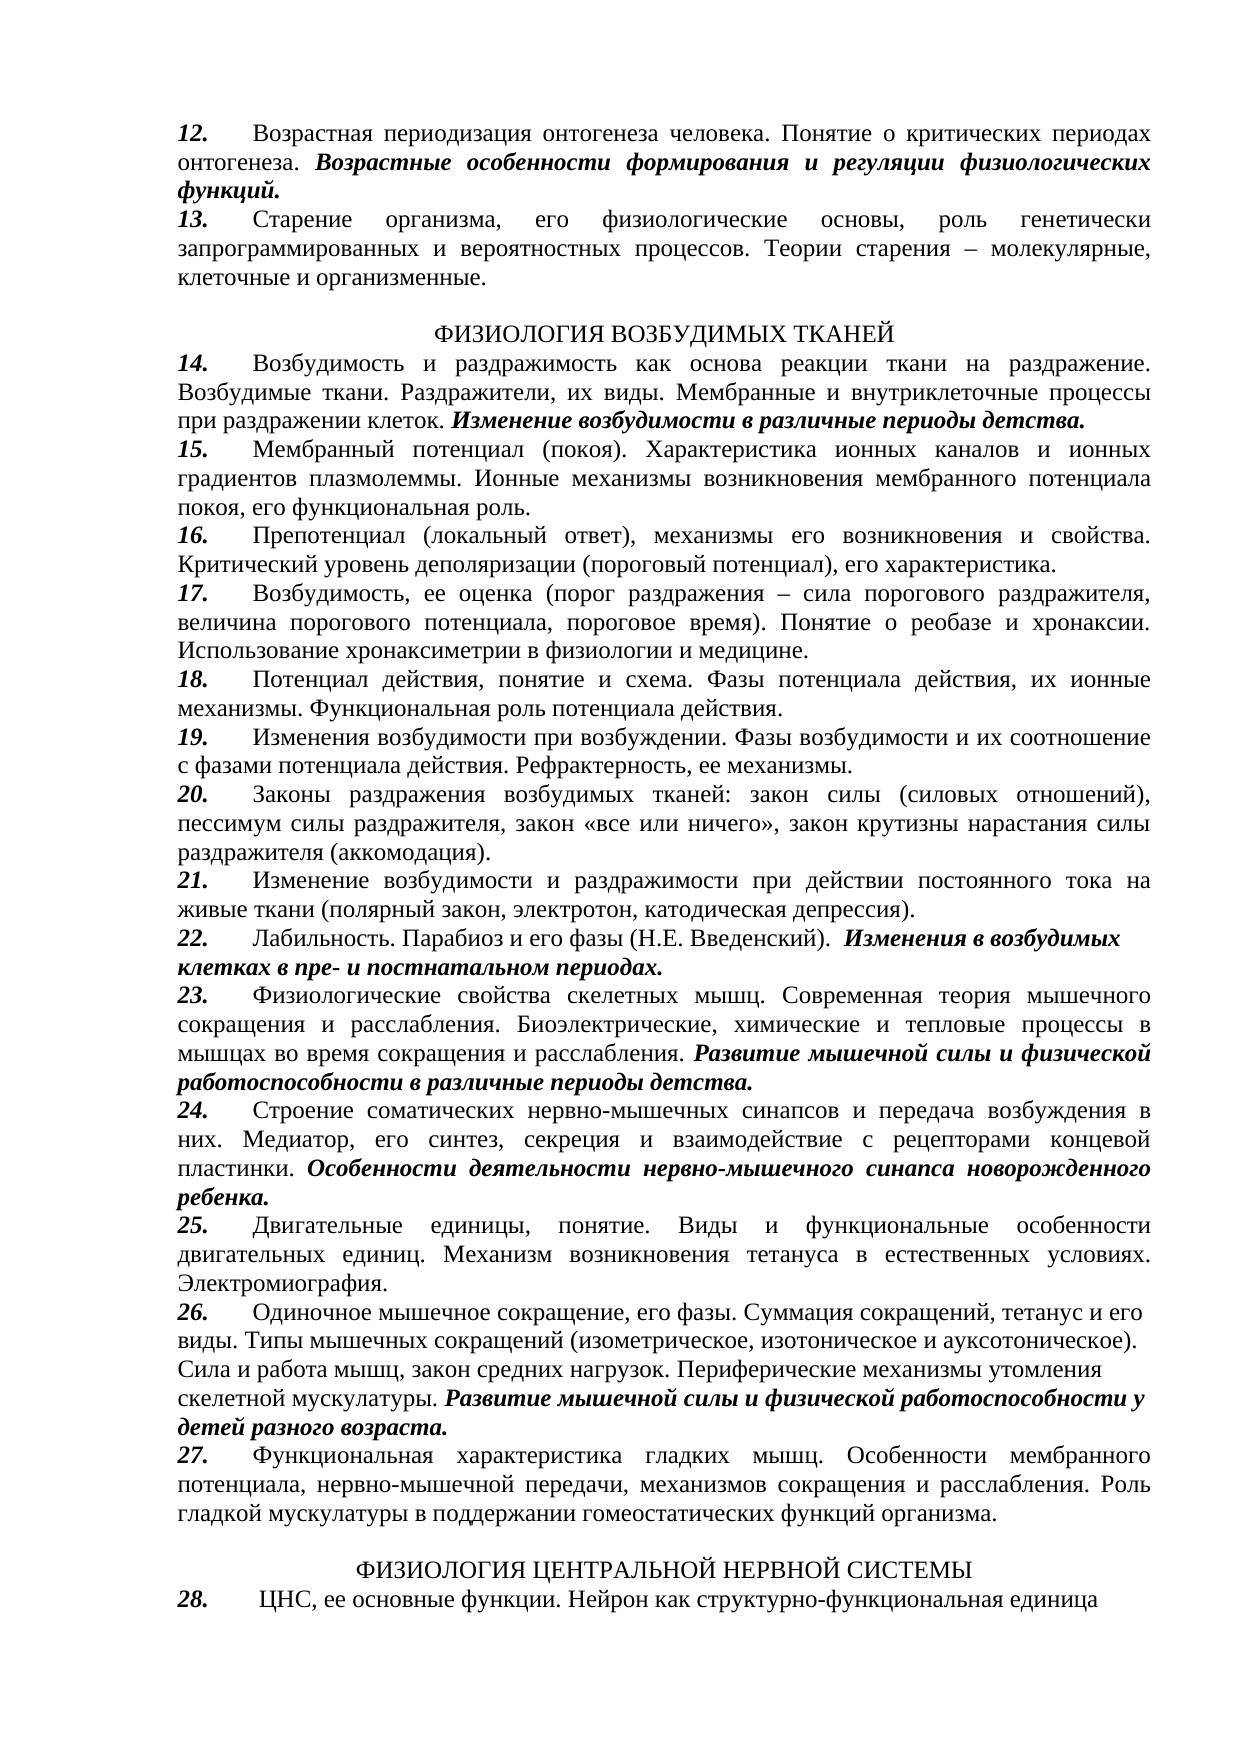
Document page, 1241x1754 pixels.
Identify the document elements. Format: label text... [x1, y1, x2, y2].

list Двигательные единицы, понятие. Виды и функциональные особенности двигательных единиц. Механизм возникновения тетануса в естественных условиях. Электромиография. [177, 1211, 1152, 1297]
list Изменения возбудимости при возбуждении. Фазы возбудимости и их соотношение с фазами потенциала действия. Рефрактерность, ее механизмы. [177, 722, 1152, 779]
list Возбудимость, ее оценка (порог раздражения – сила порогового раздражителя, величина порогового потенциала, пороговое время). Понятие о реобазе и хронаксии. Использование хронаксиметрии в физиологии и медицине. [177, 578, 1152, 664]
list Изменение возбудимости и раздражимости при действии постоянного тока на живые ткани (полярный закон, электротон, катодическая депрессия). [177, 866, 1152, 923]
list Строение соматических нервно-мышечных синапсов и передача возбуждения в них. Медиатор, его синтез, секреция и взаимодействие с рецепторами концевой пластинки. Особенности деятельности нервно-мышечного синапса новорожденного ребенка. [177, 1096, 1152, 1211]
text ФИЗИОЛОГИЯ ЦЕНТРАЛЬНОЙ НЕРВНОЙ СИСТЕМЫ [177, 1556, 1152, 1584]
list Возрастная периодизация онтогенеза человека. Понятие о критических периодах онтогенеза. Возрастные особенности формирования и регуляции физиологических функций. [177, 118, 1152, 204]
list Лабильность. Парабиоз и его фазы (Н.Е. Введенский). Изменения в возбудимых клетках в пре- и постнатальном периодах. [177, 923, 1152, 981]
text ФИЗИОЛОГИЯ ВОЗБУДИМЫХ ТКАНЕЙ [177, 319, 1152, 348]
list Мембранный потенциал (покоя). Характеристика ионных каналов и ионных градиентов плазмолеммы. Ионные механизмы возникновения мембранного потенциала покоя, его функциональная роль. [177, 434, 1152, 521]
list Одиночное мышечное сокращение, его фазы. Суммация сокращений, тетанус и его виды. Типы мышечных сокращений (изометрическое, изотоническое и ауксотоническое). Сила и работа мышц, закон средних нагрузок. Периферические механизмы утомления скелетной мускулатуры. Развитие мышечной силы и физической работоспособности у детей разного возраста. [177, 1297, 1152, 1441]
list Возбудимость и раздражимость как основа реакции ткани на раздражение. Возбудимые ткани. Раздражители, их виды. Мембранные и внутриклеточные процессы при раздражении клеток. Изменение возбудимости в различные периоды детства. [177, 348, 1152, 434]
list Потенциал действия, понятие и схема. Фазы потенциала действия, их ионные механизмы. Функциональная роль потенциала действия. [177, 664, 1152, 722]
list Функциональная характеристика гладких мышц. Особенности мембранного потенциала, нервно-мышечной передачи, механизмов сокращения и расслабления. Роль гладкой мускулатуры в поддержании гомеостатических функций организма. [177, 1441, 1152, 1527]
list Старение организма, его физиологические основы, роль генетически запрограммированных и вероятностных процессов. Теории старения – молекулярные, клеточные и организменные. [177, 204, 1152, 291]
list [177, 1584, 1152, 1613]
list Законы раздражения возбудимых тканей: закон силы (силовых отношений), пессимум силы раздражителя, закон «все или ничего», закон крутизны нарастания силы раздражителя (аккомодация). [177, 779, 1152, 866]
list Препотенциал (локальный ответ), механизмы его возникновения и свойства. Критический уровень деполяризации (пороговый потенциал), его характеристика. [177, 521, 1152, 578]
list Физиологические свойства скелетных мышц. Современная теория мышечного сокращения и расслабления. Биоэлектрические, химические и тепловые процессы в мышцах во время сокращения и расслабления. Развитие мышечной силы и физической работоспособности в различные периоды детства. [177, 981, 1152, 1096]
